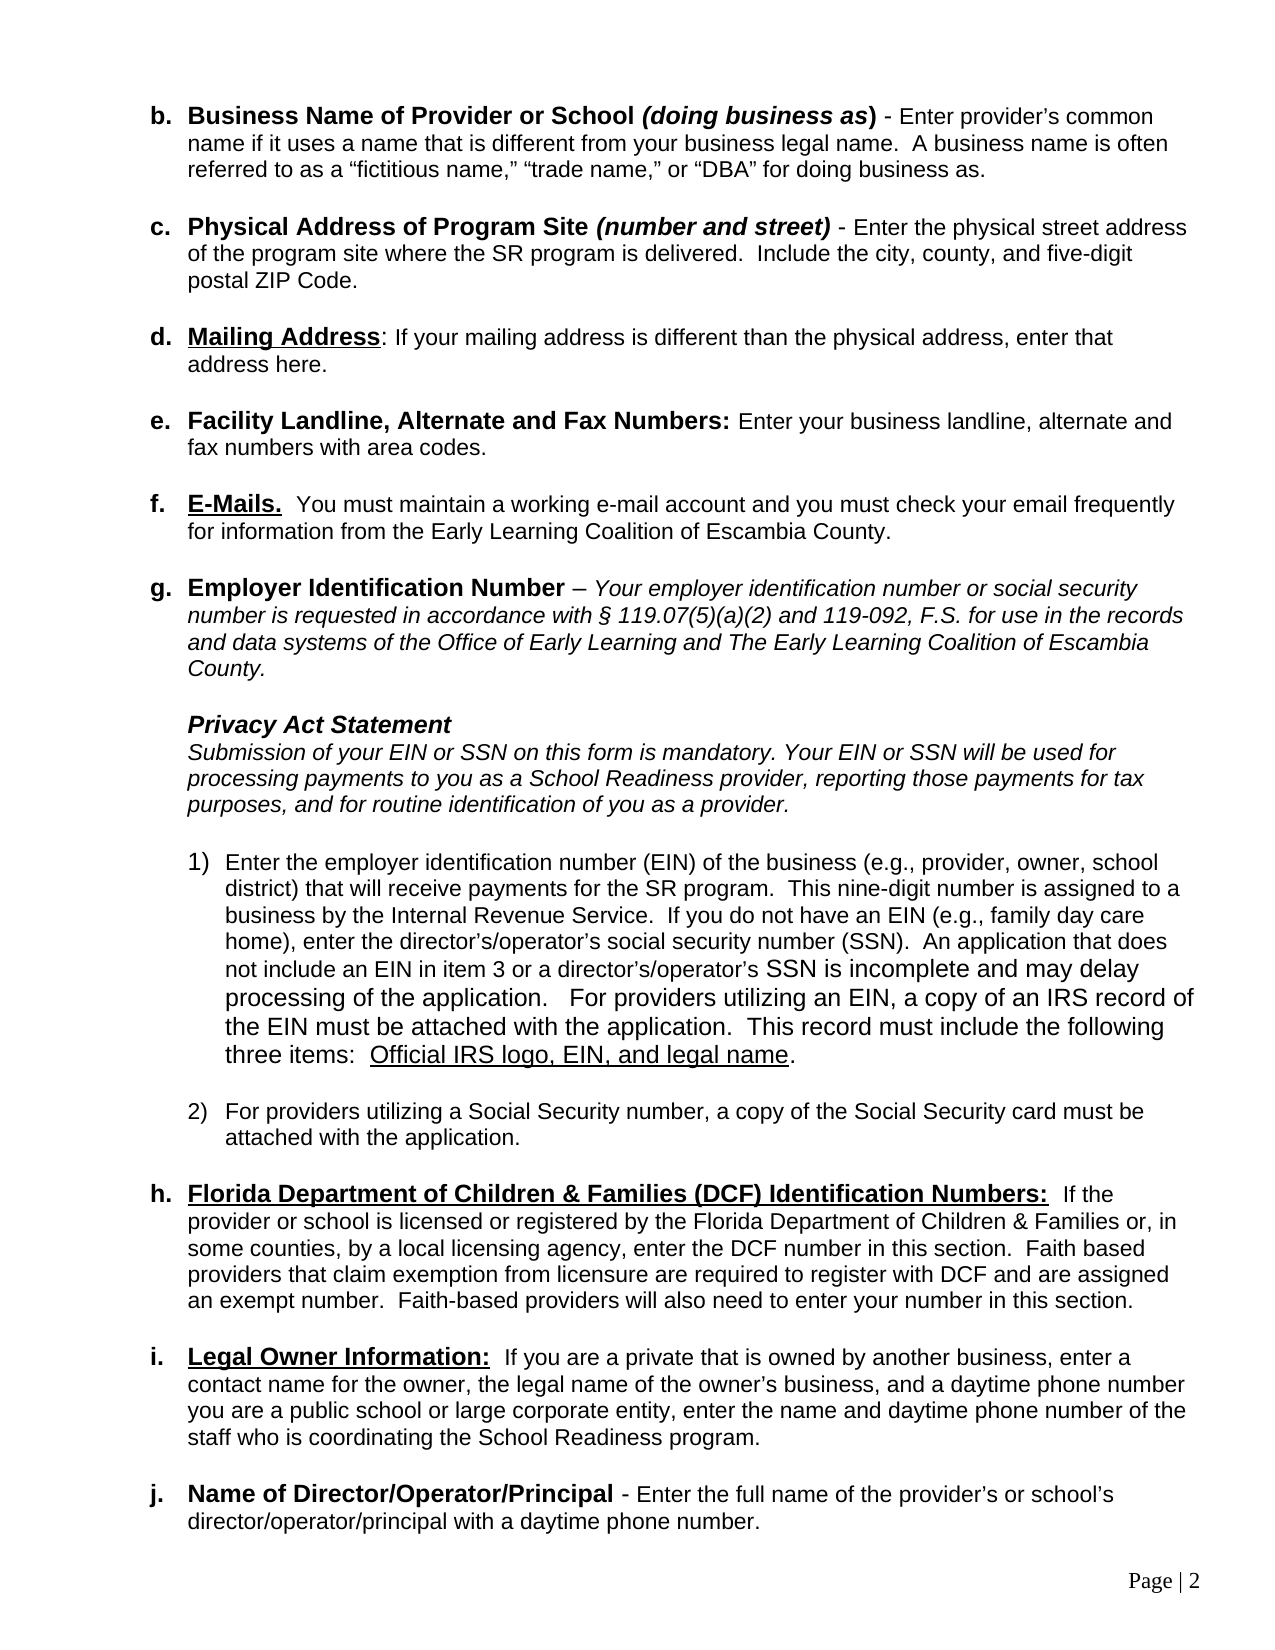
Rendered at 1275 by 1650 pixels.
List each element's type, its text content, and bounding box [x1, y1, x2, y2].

list Facility Landline, Alternate and Fax Numbers: Enter your business landline, alternate and fax numbers with area codes. [150, 406, 1200, 461]
list E-Mails. You must maintain a working e-mail account and you must check your email frequently for information from the Early Learning Coalition of Escambia County. [150, 489, 1200, 544]
list Florida Department of Children & Families (DCF) Identification Numbers: If the provider or school is licensed or registered by the Florida Department of Children & Families or, in some counties, by a local licensing agency, enter the DCF number in this section. Faith based providers that claim exemption from licensure are required to register with DCF and are assigned an exempt number. Faith-based providers will also need to enter your number in this section. [150, 1179, 1200, 1314]
list Business Name of Provider or School (doing business as) - Enter provider’s common name if it uses a name that is different from your business legal name. A business name is often referred to as a “fictitious name,” “trade name,” or “DBA” for doing business as. [150, 101, 1200, 183]
list For providers utilizing a Social Security number, a copy of the Social Security card must be attached with the application. [187, 1098, 1200, 1151]
list Physical Address of Program Site (number and street) - Enter the physical street address of the program site where the SR program is delivered. Include the city, county, and five-digit postal ZIP Code. [150, 212, 1200, 293]
list Legal Owner Information: If you are a private that is owned by another business, enter a contact name for the owner, the legal name of the owner’s business, and a daytime phone number you are a public school or large corporate entity, enter the name and daytime phone number of the staff who is coordinating the School Readiness program. [150, 1342, 1200, 1450]
list Employer Identification Number – Your employer identification number or social security number is requested in accordance with § 119.07(5)(a)(2) and 119-092, F.S. for use in the records and data systems of the Office of Early Learning and The Early Learning Coalition of Escambia County. [150, 573, 1200, 681]
list Mailing Address: If your mailing address is different than the physical address, enter that address here. [150, 322, 1200, 377]
list Enter the employer identification number (EIN) of the business (e.g., provider, owner, school district) that will receive payments for the SR program. This nine-digit number is assigned to a business by the Internal Revenue Service. If you do not have an EIN (e.g., family day care home), enter the director’s/operator’s social security number (SSN). An application that does not include an EIN in item 3 or a director’s/operator’s SSN is incomplete and may delay processing of the application. For providers utilizing an EIN, a copy of an IRS record of the EIN must be attached with the application. This record must include the following three items: Official IRS logo, EIN, and legal name. [187, 846, 1200, 1069]
list Name of Director/Operator/Principal - Enter the full name of the provider’s or school’s director/operator/principal with a daytime phone number. [150, 1479, 1200, 1534]
text Submission of your EIN or SSN on this form is mandatory. Your EIN or SSN will be used for processing payments to you as a School Readiness provider, reporting those payments for tax purposes, and for routine identification of you as a provider. [187, 739, 1200, 818]
text Privacy Act Statement [187, 710, 1200, 739]
